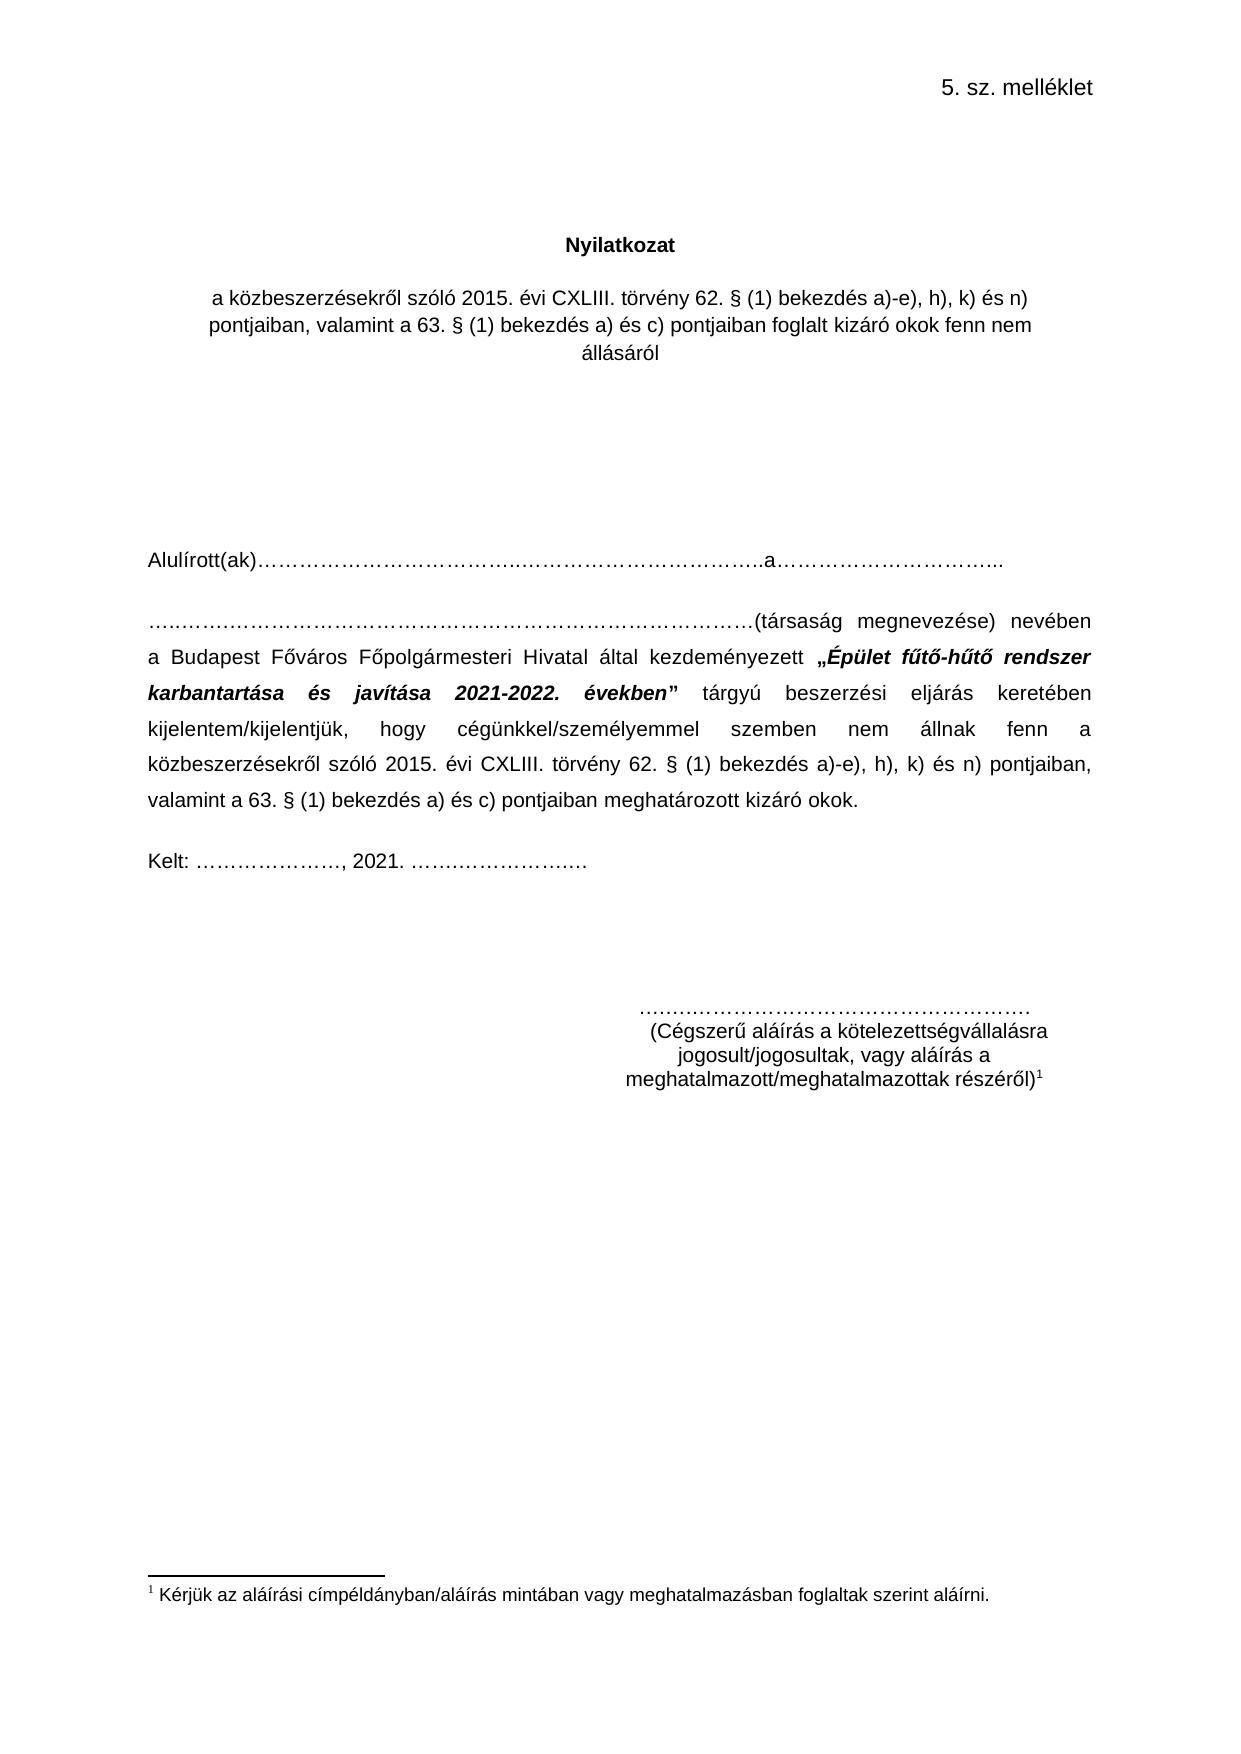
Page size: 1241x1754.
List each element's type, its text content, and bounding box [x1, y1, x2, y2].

text (Cégszerű aláírás a kötelezettségvállalásra jogosult/jogosultak, vagy aláírás a meghatalmazott/meghatalmazottak részéről) [576, 1019, 1092, 1091]
text Nyilatkozat [207, 233, 1034, 257]
text …..…….…………………………………………………………………(társaság megnevezése) nevében a Budapest Főváros Főpolgármesteri Hivatal által kezdeményezett „Épület fűtő-hűtő rendszer karbantartása és javítása 2021-2022. években” tárgyú beszerzési eljárás keretében kijelentem/kijelentjük, hogy cégünkkel/személyemmel szemben nem állnak fenn a közbeszerzésekről szóló 2015. évi CXLIII. törvény 62. § (1) bekezdés a)-e), h), k) és n) pontjaiban, valamint a 63. § (1) bekezdés a) és c) pontjaiban meghatározott kizáró okok. [148, 608, 1092, 812]
text Kelt: …………………, 2021. …….…………….… [148, 849, 1093, 873]
text a közbeszerzésekről szóló 2015. évi CXLIII. törvény 62. § (1) bekezdés a)-e), h), k) és n) pontjaiban, valamint a 63. § (1) bekezdés a) és c) pontjaiban foglalt kizáró okok fenn nem állásáról [207, 285, 1034, 364]
text Alulírott(ak)………………………………..……………………………..a…………………………... [148, 548, 1092, 572]
text ….….…………………………………………. [532, 995, 1093, 1019]
